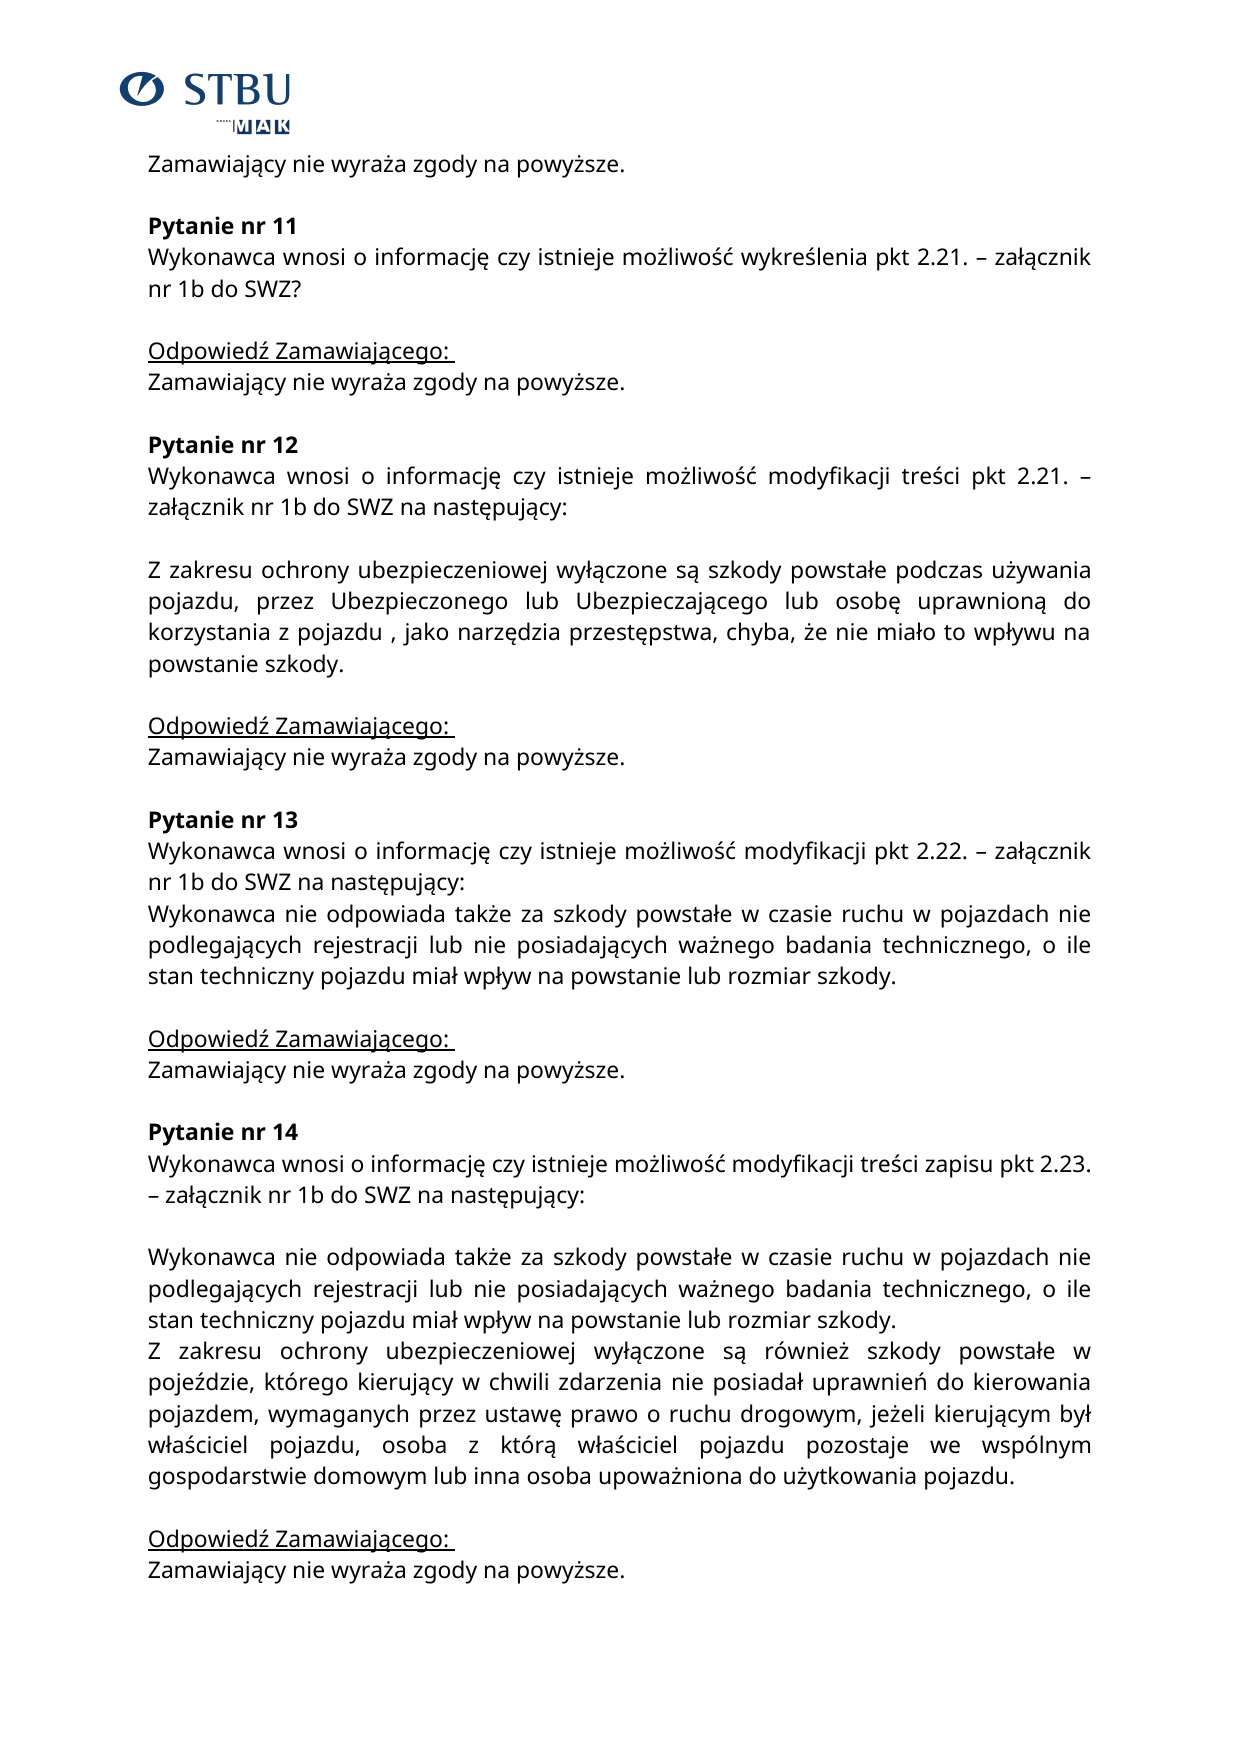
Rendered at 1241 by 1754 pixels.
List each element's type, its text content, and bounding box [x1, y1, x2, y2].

text Pytanie nr 13 [148, 804, 1093, 835]
text Zamawiający nie wyraża zgody na powyższe. [148, 1054, 1093, 1085]
text Odpowiedź Zamawiającego: [148, 1523, 1093, 1554]
text Pytanie nr 12 [148, 429, 1093, 460]
text Zamawiający nie wyraża zgody na powyższe. [148, 148, 1093, 179]
text Wykonawca wnosi o informację czy istnieje możliwość modyfikacji treści zapisu pkt 2.23. – załącznik nr 1b do SWZ na następujący: [148, 1148, 1093, 1210]
text Odpowiedź Zamawiającego: [148, 710, 1093, 741]
text Zamawiający nie wyraża zgody na powyższe. [148, 741, 1093, 773]
text Zamawiający nie wyraża zgody na powyższe. [148, 366, 1093, 398]
text Wykonawca wnosi o informację czy istnieje możliwość modyfikacji treści pkt 2.21. – załącznik nr 1b do SWZ na następujący: [148, 460, 1093, 523]
text Pytanie nr 14 [148, 1116, 1093, 1148]
text Wykonawca wnosi o informację czy istnieje możliwość wykreślenia pkt 2.21. – załącznik nr 1b do SWZ? [148, 241, 1093, 304]
text Zamawiający nie wyraża zgody na powyższe. [148, 1554, 1093, 1585]
text Wykonawca nie odpowiada także za szkody powstałe w czasie ruchu w pojazdach nie podlegających rejestracji lub nie posiadających ważnego badania technicznego, o ile stan techniczny pojazdu miał wpływ na powstanie lub rozmiar szkody. [148, 1241, 1093, 1335]
picture [109, 59, 300, 147]
text Odpowiedź Zamawiającego: [148, 1023, 1093, 1054]
text Z zakresu ochrony ubezpieczeniowej wyłączone są szkody powstałe podczas używania pojazdu, przez Ubezpieczonego lub Ubezpieczającego lub osobę uprawnioną do korzystania z pojazdu , jako narzędzia przestępstwa, chyba, że nie miało to wpływu na powstanie szkody. [148, 554, 1093, 679]
text Wykonawca nie odpowiada także za szkody powstałe w czasie ruchu w pojazdach nie podlegających rejestracji lub nie posiadających ważnego badania technicznego, o ile stan techniczny pojazdu miał wpływ na powstanie lub rozmiar szkody. [148, 898, 1093, 991]
text Wykonawca wnosi o informację czy istnieje możliwość modyfikacji pkt 2.22. – załącznik nr 1b do SWZ na następujący: [148, 835, 1093, 898]
text Odpowiedź Zamawiającego: [148, 335, 1093, 366]
text Z zakresu ochrony ubezpieczeniowej wyłączone są również szkody powstałe w pojeździe, którego kierujący w chwili zdarzenia nie posiadał uprawnień do kierowania pojazdem, wymaganych przez ustawę prawo o ruchu drogowym, jeżeli kierującym był właściciel pojazdu, osoba z którą właściciel pojazdu pozostaje we wspólnym gospodarstwie domowym lub inna osoba upoważniona do użytkowania pojazdu. [148, 1335, 1093, 1491]
text Pytanie nr 11 [148, 210, 1093, 241]
